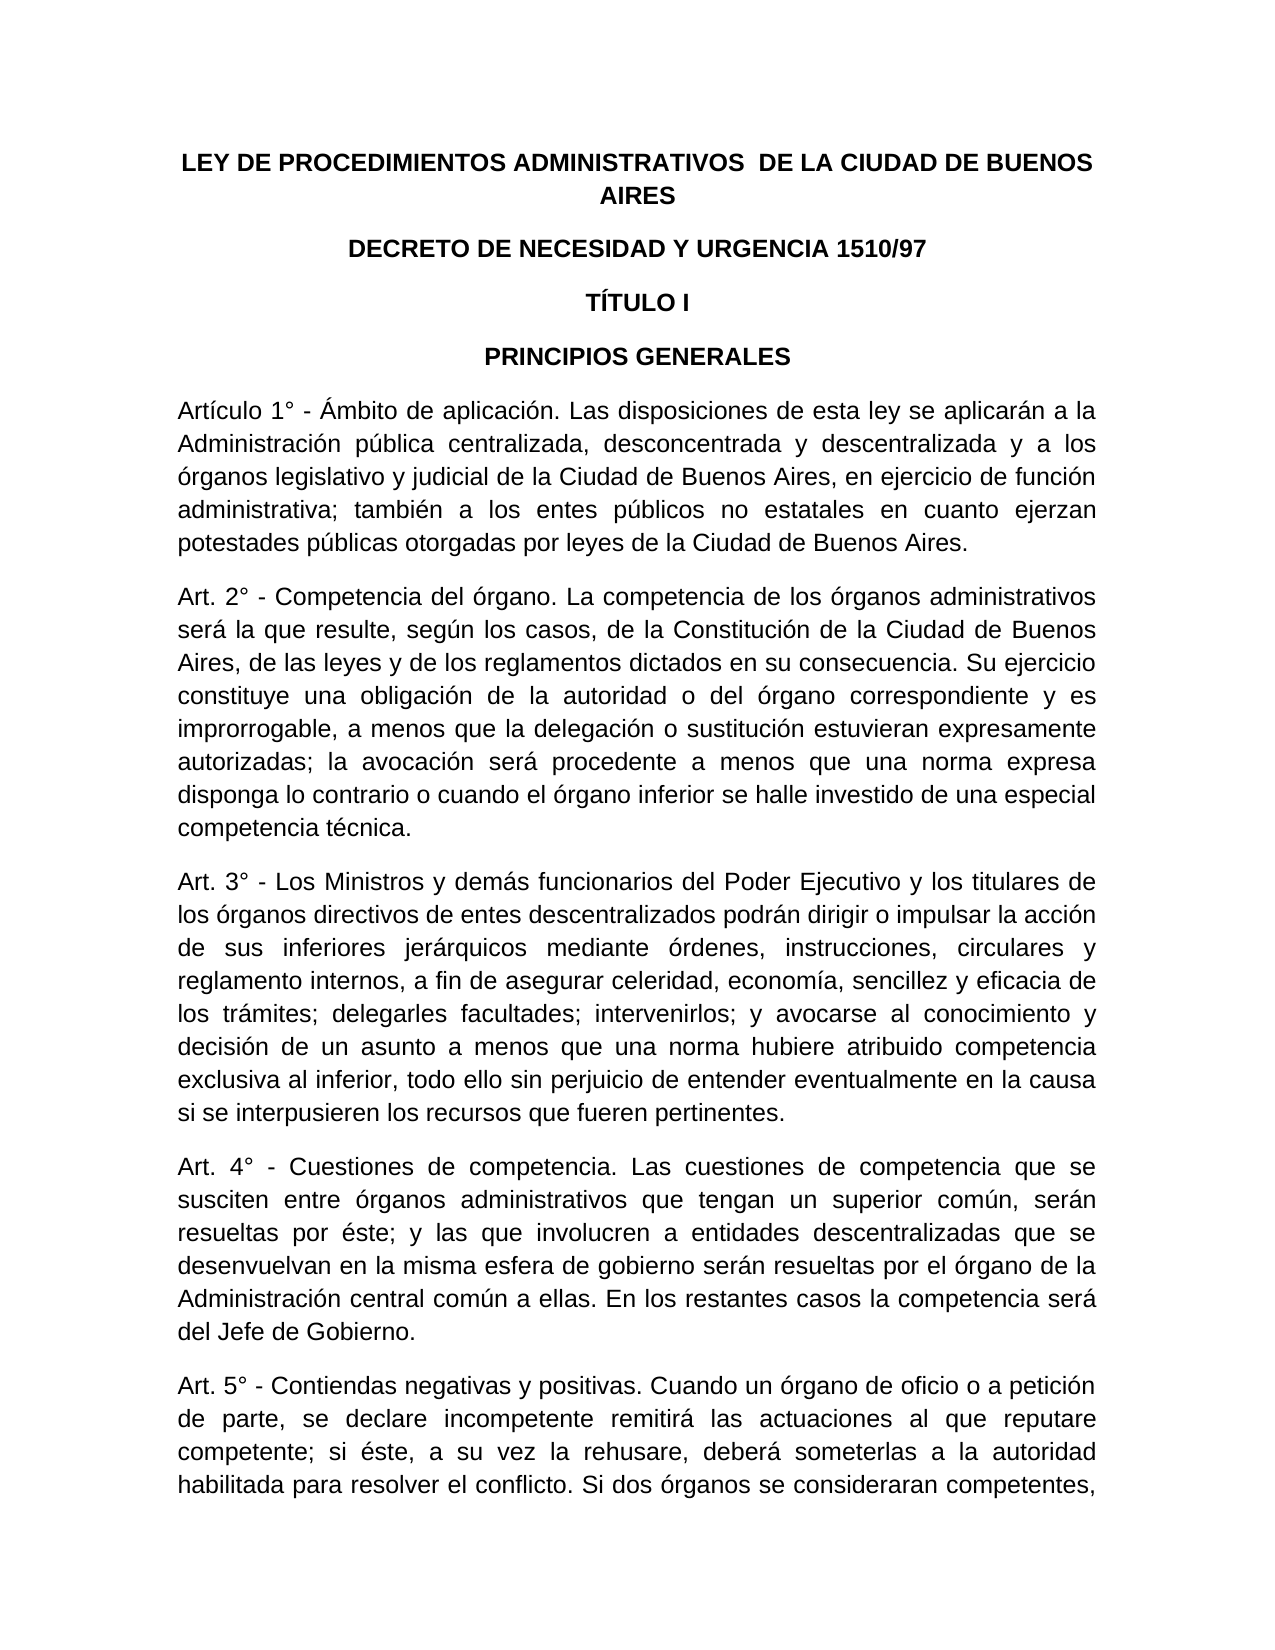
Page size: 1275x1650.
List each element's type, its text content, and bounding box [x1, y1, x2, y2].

text LEY DE PROCEDIMIENTOS ADMINISTRATIVOS DE LA CIUDAD DE BUENOS AIRES [177, 148, 1098, 209]
text DECRETO DE NECESIDAD Y URGENCIA 1510/97 [177, 234, 1098, 263]
text Art. 4° - Cuestiones de competencia. Las cuestiones de competencia que se susciten entre órganos administrativos que tengan un superior común, serán resueltas por éste; y las que involucren a entidades descentralizadas que se desenvuelvan en la misma esfera de gobierno serán resueltas por el órgano de la Administración central común a ellas. En los restantes casos la competencia será del Jefe de Gobierno. [177, 1152, 1098, 1346]
text Artículo 1° - Ámbito de aplicación. Las disposiciones de esta ley se aplicarán a la Administración pública centralizada, desconcentrada y descentralizada y a los órganos legislativo y judicial de la Ciudad de Buenos Aires, en ejercicio de función administrativa; también a los entes públicos no estatales en cuanto ejerzan potestades públicas otorgadas por leyes de la Ciudad de Buenos Aires. [177, 396, 1098, 557]
text PRINCIPIOS GENERALES [177, 342, 1098, 371]
text Art. 2° - Competencia del órgano. La competencia de los órganos administrativos será la que resulte, según los casos, de la Constitución de la Ciudad de Buenos Aires, de las leyes y de los reglamentos dictados en su consecuencia. Su ejercicio constituye una obligación de la autoridad o del órgano correspondiente y es improrrogable, a menos que la delegación o sustitución estuvieran expresamente autorizadas; la avocación será procedente a menos que una norma expresa disponga lo contrario o cuando el órgano inferior se halle investido de una especial competencia técnica. [177, 582, 1098, 842]
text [177, 1371, 1098, 1499]
text Art. 3° - Los Ministros y demás funcionarios del Poder Ejecutivo y los titulares de los órganos directivos de entes descentralizados podrán dirigir o impulsar la acción de sus inferiores jerárquicos mediante órdenes, instrucciones, circulares y reglamento internos, a fin de asegurar celeridad, economía, sencillez y eficacia de los trámites; delegarles facultades; intervenirlos; y avocarse al conocimiento y decisión de un asunto a menos que una norma hubiere atribuido competencia exclusiva al inferior, todo ello sin perjuicio de entender eventualmente en la causa si se interpusieren los recursos que fueren pertinentes. [177, 867, 1098, 1127]
text TÍTULO I [177, 288, 1098, 317]
